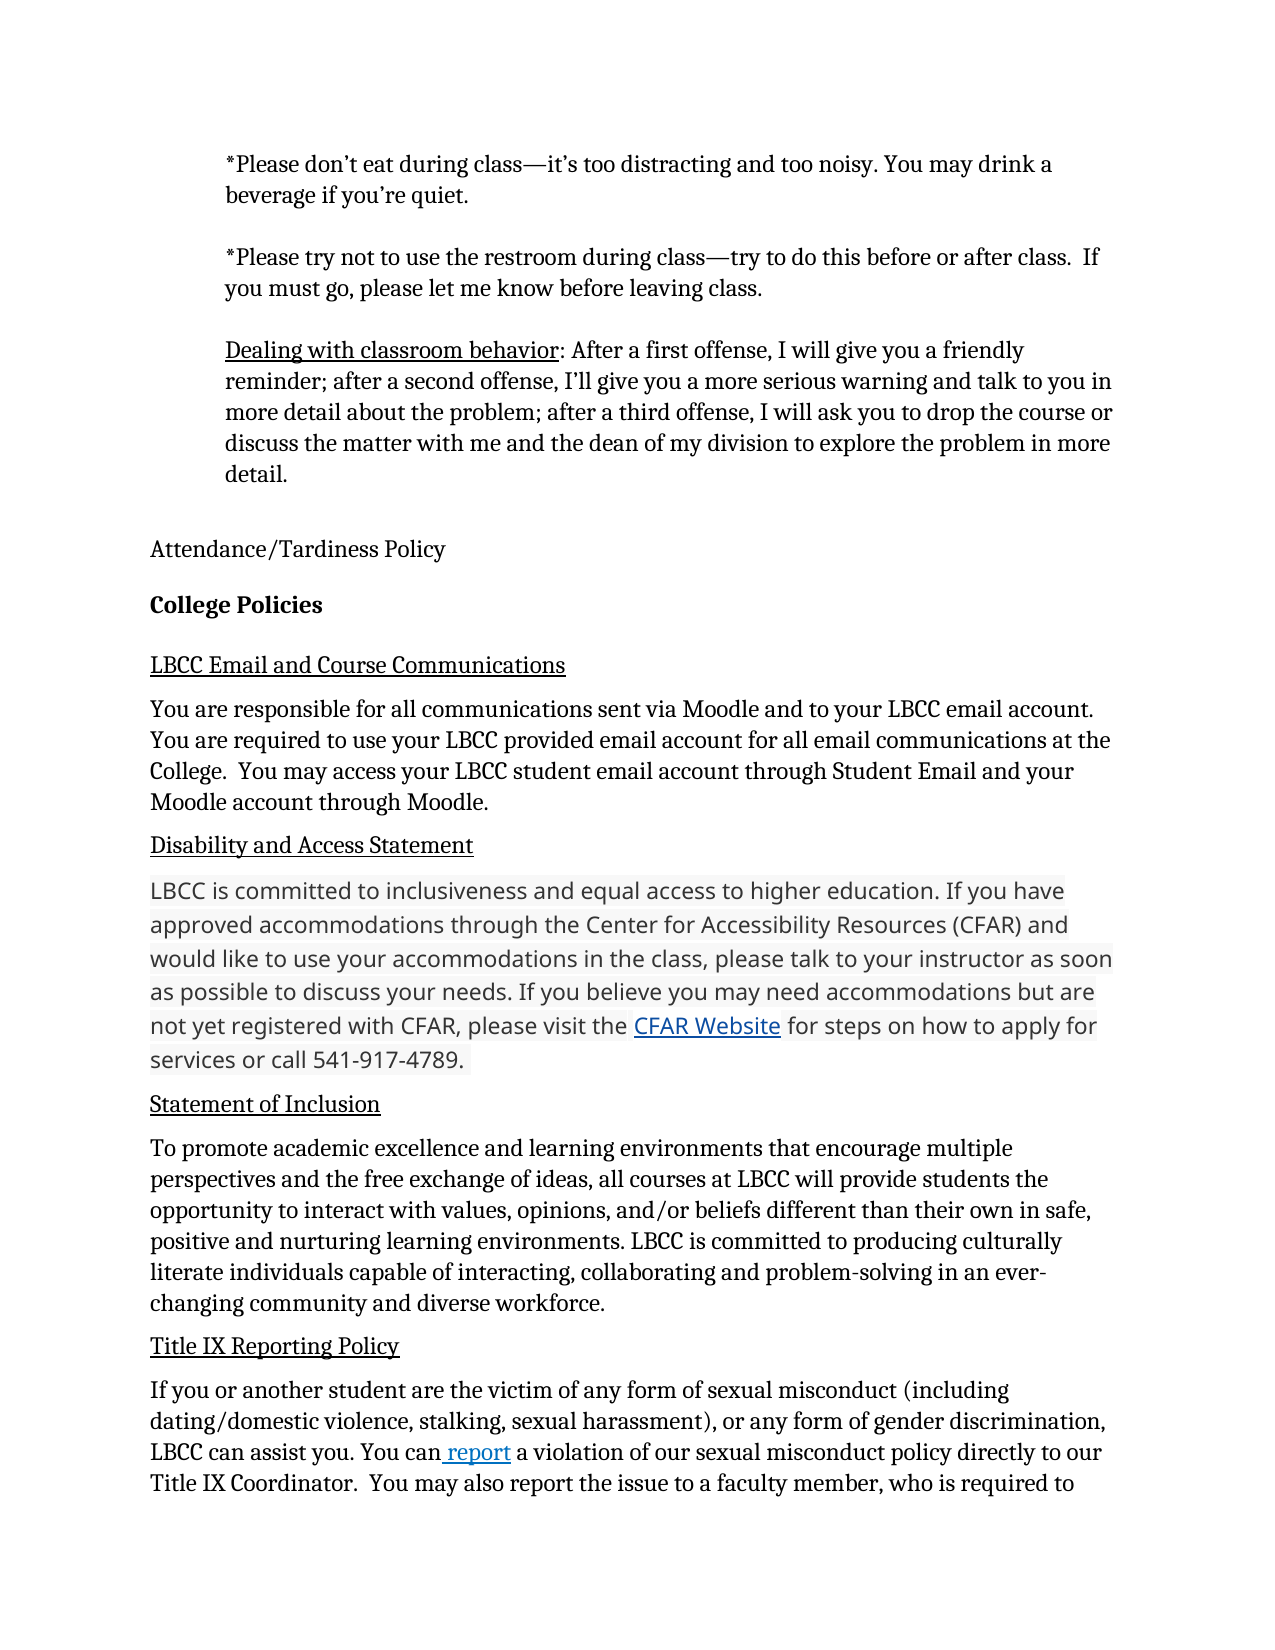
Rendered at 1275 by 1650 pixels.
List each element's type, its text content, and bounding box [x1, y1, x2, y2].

subtitle College Policies [150, 591, 1125, 620]
text Dealing with classroom behavior: After a first offense, I will give you a friendly reminder; after a second offense, I’ll give you a more serious warning and talk to you in more detail about the problem; after a third offense, I will ask you to drop the course or discuss the matter with me and the dean of my division to explore the problem in more detail. [225, 336, 1125, 489]
subtitle Disability and Access Statement [150, 831, 1125, 860]
subtitle Statement of Inclusion [150, 1090, 1125, 1119]
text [150, 1376, 1125, 1498]
text You are responsible for all communications sent via Moodle and to your LBCC email account. You are required to use your LBCC provided email account for all email communications at the College. You may access your LBCC student email account through Student Email and your Moodle account through Moodle. [150, 695, 1125, 817]
text *Please try not to use the restroom during class—try to do this before or after class. If you must go, please let me know before leaving class. [225, 243, 1125, 303]
subtitle Title IX Reporting Policy [150, 1332, 1125, 1361]
text To promote academic excellence and learning environments that encourage multiple perspectives and the free exchange of ideas, all courses at LBCC will provide students the opportunity to interact with values, opinions, and/or beliefs different than their own in safe, positive and nurturing learning environments. LBCC is committed to producing culturally literate individuals capable of interacting, collaborating and problem-solving in an ever-changing community and diverse workforce. [150, 1133, 1125, 1317]
text LBCC is committed to inclusiveness and equal access to higher education. If you have approved accommodations through the Center for Accessibility Resources (CFAR) and would like to use your accommodations in the class, please talk to your instructor as soon as possible to discuss your needs. If you believe you may need accommodations but are not yet registered with CFAR, please visit the CFAR Website for steps on how to apply for services or call 541-917-4789. [150, 875, 1125, 1075]
subtitle LBCC Email and Course Communications [150, 651, 1125, 680]
subtitle Attendance/Tardiness Policy [150, 535, 1125, 564]
text *Please don’t eat during class—it’s too distracting and too noisy. You may drink a beverage if you’re quiet. [225, 150, 1125, 210]
